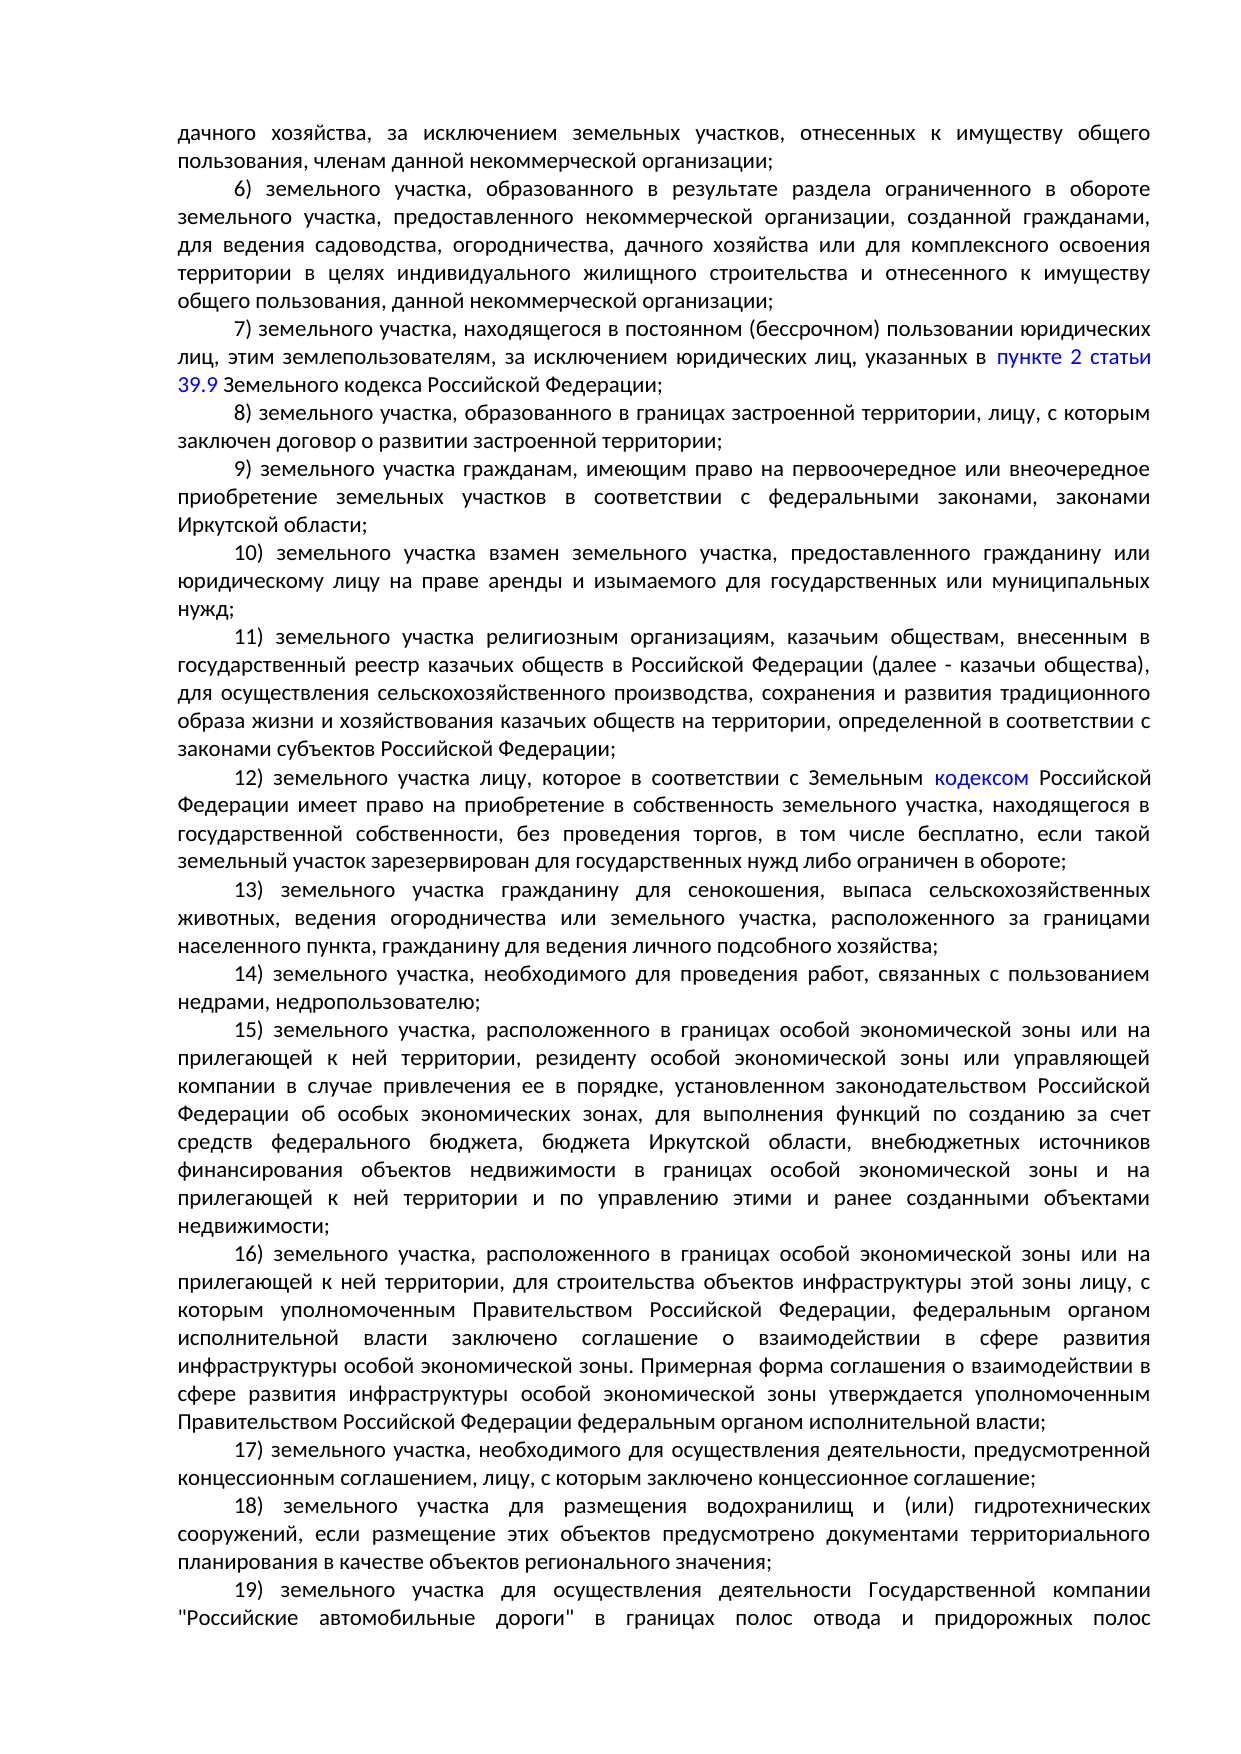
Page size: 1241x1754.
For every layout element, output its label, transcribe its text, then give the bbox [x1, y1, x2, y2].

text 16) земельного участка, расположенного в границах особой экономической зоны или на прилегающей к ней территории, для строительства объектов инфраструктуры этой зоны лицу, с которым уполномоченным Правительством Российской Федерации, федеральным органом исполнительной власти заключено соглашение о взаимодействии в сфере развития инфраструктуры особой экономической зоны. Примерная форма соглашения о взаимодействии в сфере развития инфраструктуры особой экономической зоны утверждается уполномоченным Правительством Российской Федерации федеральным органом исполнительной власти; [177, 1239, 1152, 1435]
text 17) земельного участка, необходимого для осуществления деятельности, предусмотренной концессионным соглашением, лицу, с которым заключено концессионное соглашение; [177, 1435, 1152, 1491]
text 12) земельного участка лицу, которое в соответствии с Земельным кодексом Российской Федерации имеет право на приобретение в собственность земельного участка, находящегося в государственной собственности, без проведения торгов, в том числе бесплатно, если такой земельный участок зарезервирован для государственных нужд либо ограничен в обороте; [177, 763, 1152, 875]
text 6) земельного участка, образованного в результате раздела ограниченного в обороте земельного участка, предоставленного некоммерческой организации, созданной гражданами, для ведения садоводства, огородничества, дачного хозяйства или для комплексного освоения территории в целях индивидуального жилищного строительства и отнесенного к имуществу общего пользования, данной некоммерческой организации; [177, 174, 1152, 314]
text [177, 1575, 1152, 1631]
text 9) земельного участка гражданам, имеющим право на первоочередное или внеочередное приобретение земельных участков в соответствии с федеральными законами, законами Иркутской области; [177, 454, 1152, 538]
text 13) земельного участка гражданину для сенокошения, выпаса сельскохозяйственных животных, ведения огородничества или земельного участка, расположенного за границами населенного пункта, гражданину для ведения личного подсобного хозяйства; [177, 875, 1152, 959]
text 8) земельного участка, образованного в границах застроенной территории, лицу, с которым заключен договор о развитии застроенной территории; [177, 398, 1152, 454]
text 7) земельного участка, находящегося в постоянном (бессрочном) пользовании юридических лиц, этим землепользователям, за исключением юридических лиц, указанных в пункте 2 статьи 39.9 Земельного кодекса Российской Федерации; [177, 314, 1152, 398]
text 11) земельного участка религиозным организациям, казачьим обществам, внесенным в государственный реестр казачьих обществ в Российской Федерации (далее - казачьи общества), для осуществления сельскохозяйственного производства, сохранения и развития традиционного образа жизни и хозяйствования казачьих обществ на территории, определенной в соответствии с законами субъектов Российской Федерации; [177, 622, 1152, 763]
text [177, 118, 1152, 174]
text 14) земельного участка, необходимого для проведения работ, связанных с пользованием недрами, недропользователю; [177, 959, 1152, 1015]
text 18) земельного участка для размещения водохранилищ и (или) гидротехнических сооружений, если размещение этих объектов предусмотрено документами территориального планирования в качестве объектов регионального значения; [177, 1491, 1152, 1575]
text 10) земельного участка взамен земельного участка, предоставленного гражданину или юридическому лицу на праве аренды и изымаемого для государственных или муниципальных нужд; [177, 538, 1152, 622]
text 15) земельного участка, расположенного в границах особой экономической зоны или на прилегающей к ней территории, резиденту особой экономической зоны или управляющей компании в случае привлечения ее в порядке, установленном законодательством Российской Федерации об особых экономических зонах, для выполнения функций по созданию за счет средств федерального бюджета, бюджета Иркутской области, внебюджетных источников финансирования объектов недвижимости в границах особой экономической зоны и на прилегающей к ней территории и по управлению этими и ранее созданными объектами недвижимости; [177, 1015, 1152, 1239]
